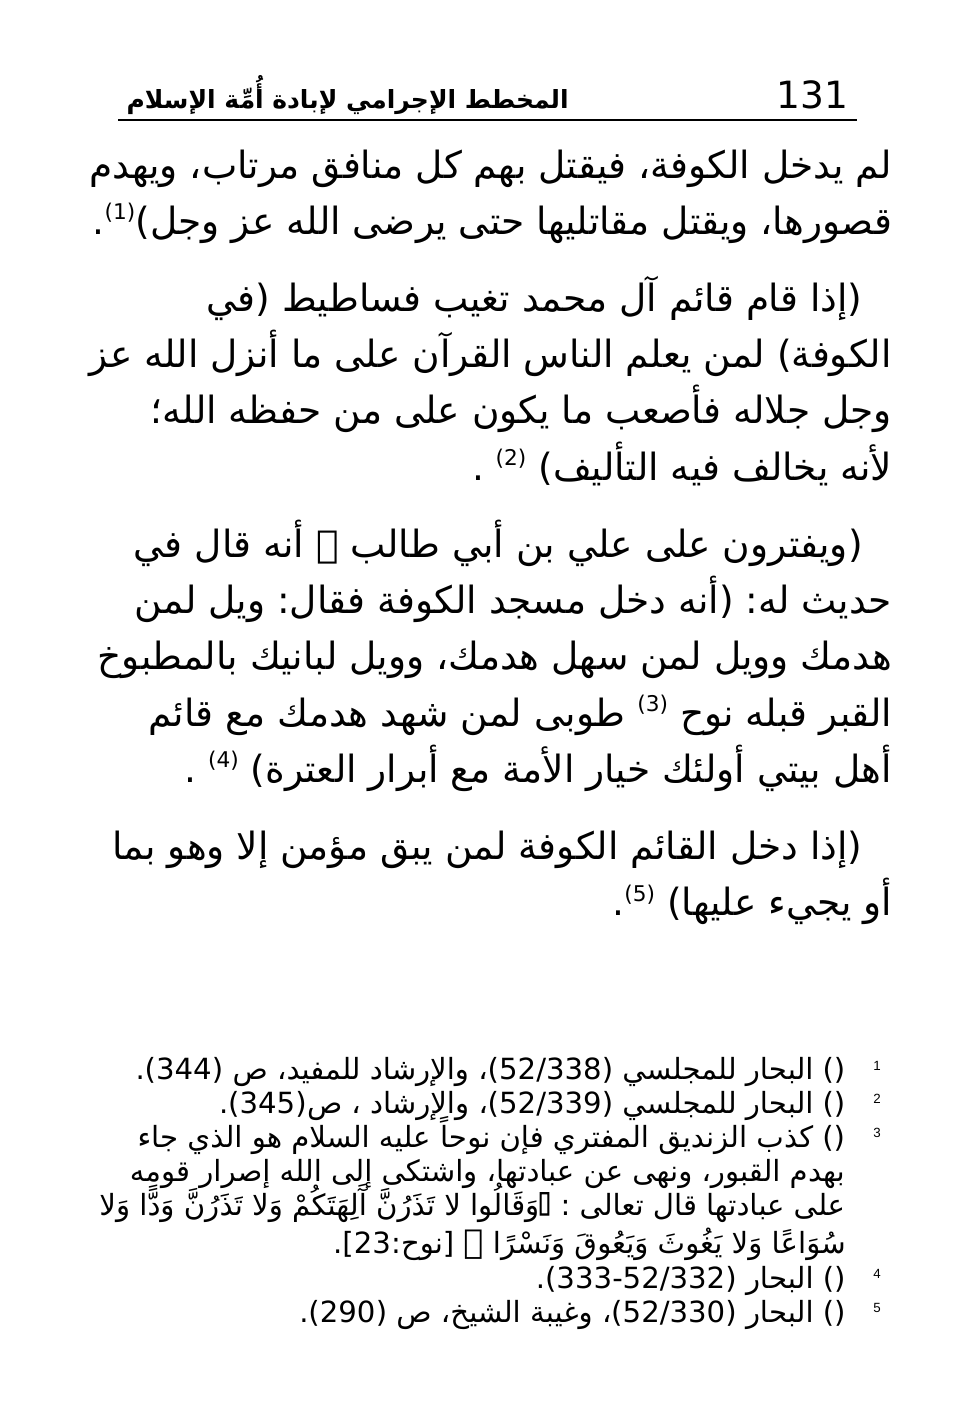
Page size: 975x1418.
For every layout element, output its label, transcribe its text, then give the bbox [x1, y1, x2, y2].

text (إذا دخل القائم الكوفة لمن يبق مؤمن إلا وهو بما أو يجيء عليها) (). [89, 814, 892, 927]
text (إذا قام قائم آل محمد تغيب فساطيط (في الكوفة) لمن يعلم الناس القرآن على ما أنزل الله عز وجل جلاله فأصعب ما يكون على من حفظه الله؛ لأنه يخالف فيه التأليف) () . [89, 266, 892, 491]
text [89, 133, 892, 246]
text (ويفترون على علي بن أبي طالب أنه قال في حديث له: (أنه دخل مسجد الكوفة فقال: ويل لمن هدمك وويل لمن سهل هدمك، وويل لبانيك بالمطبوخ القبر قبله نوح () طوبى لمن شهد هدمك مع قائم أهل بيتي أولئك خيار الأمة مع أبرار العترة) () . [89, 512, 892, 793]
